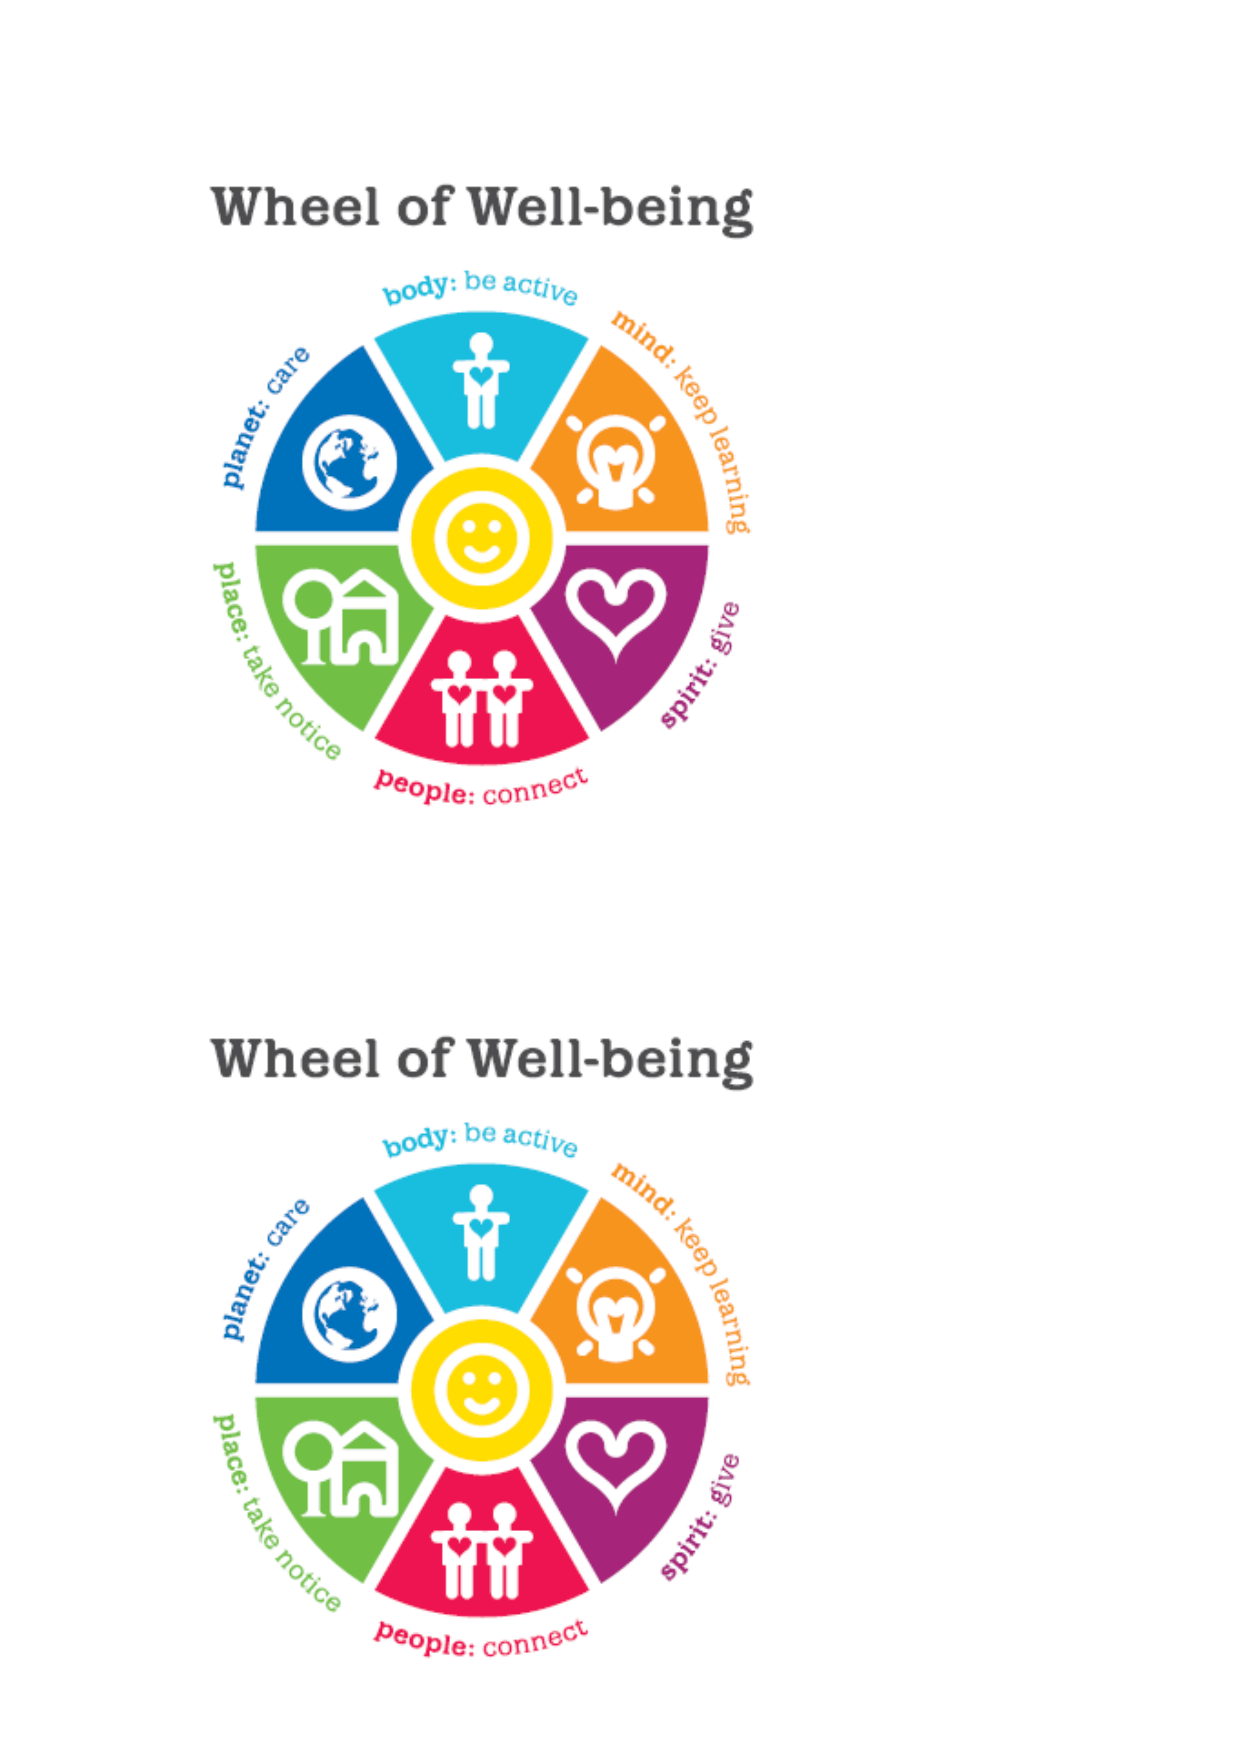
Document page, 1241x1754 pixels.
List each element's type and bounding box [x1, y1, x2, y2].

picture [150, 1001, 830, 1684]
picture [150, 150, 830, 832]
